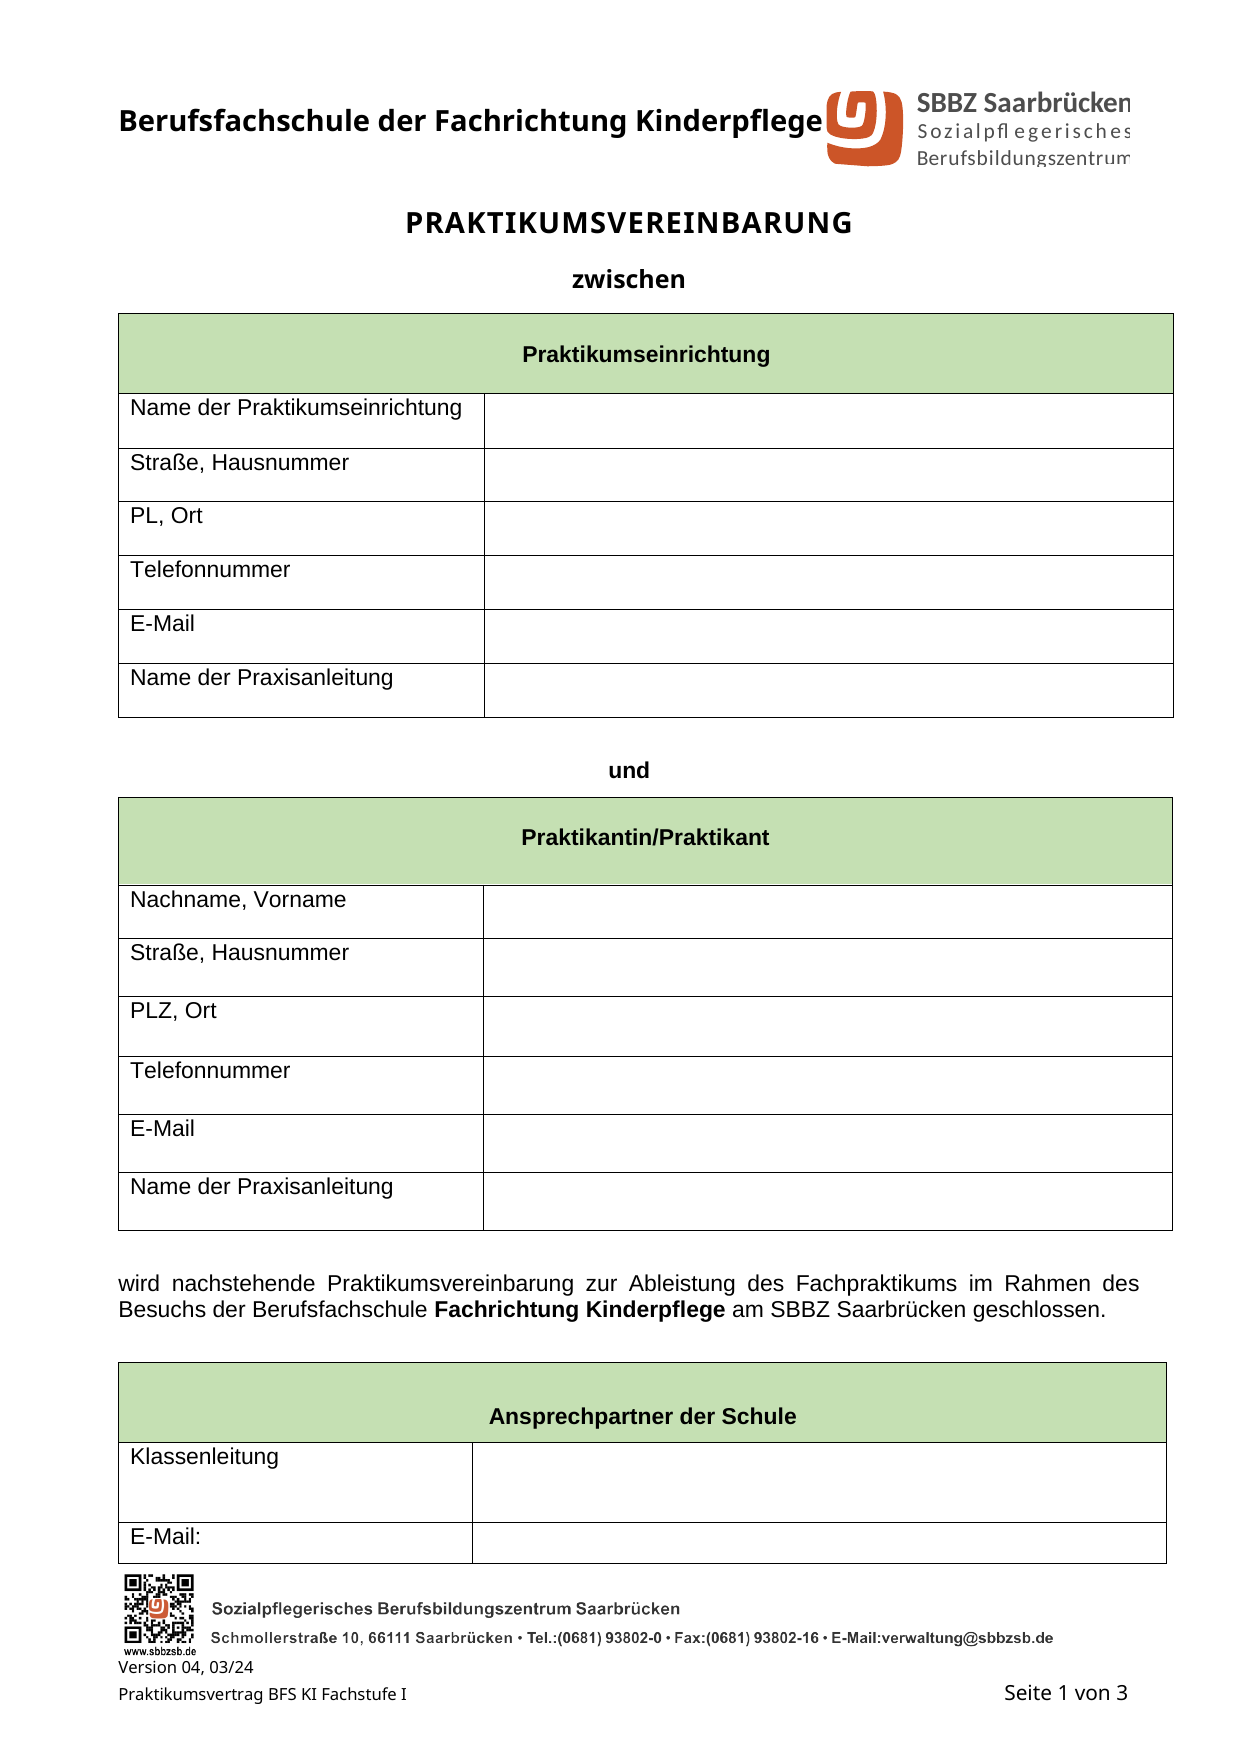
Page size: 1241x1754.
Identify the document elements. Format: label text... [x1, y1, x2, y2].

table_cell [484, 997, 1172, 1056]
table_cell Klassenleitung [119, 1443, 472, 1522]
table_cell Name der Praxisanleitung [119, 1173, 483, 1229]
table_header Praktikantin/Praktikant [119, 798, 1172, 884]
table_cell [485, 556, 1173, 609]
table_cell Straße, Hausnummer [119, 939, 483, 996]
picture [123, 1573, 1068, 1656]
text und [118, 757, 1140, 784]
table_cell [485, 610, 1173, 663]
table_cell E-Mail [119, 610, 484, 663]
table_cell PLZ, Ort [119, 997, 483, 1056]
text zwischen [118, 262, 1140, 296]
table_header Ansprechpartner der Schule [119, 1363, 1166, 1442]
table_cell Telefonnummer [119, 556, 484, 609]
table_cell [484, 1115, 1172, 1172]
table_cell E-Mail [119, 1115, 483, 1172]
text wird nachstehende Praktikumsvereinbarung zur Ableistung des Fachpraktikums im Rahmen des Besuchs der Berufsfachschule Fachrichtung Kinderpflege am SBBZ Saarbrücken geschlossen. [118, 1270, 1140, 1323]
table_cell Name der Praktikumseinrichtung [119, 394, 484, 447]
table_header Praktikumseinrichtung [119, 314, 1173, 393]
table_cell [485, 664, 1173, 717]
table_cell [473, 1443, 1166, 1522]
table_cell [485, 502, 1173, 555]
table_cell Name der Praxisanleitung [119, 664, 484, 717]
table_cell [485, 394, 1173, 447]
table_cell [484, 939, 1172, 996]
table_cell E-Mail: [119, 1523, 472, 1563]
table_cell [485, 449, 1173, 501]
table_cell [484, 886, 1172, 938]
table_cell Nachname, Vorname [119, 886, 483, 938]
table_cell Straße, Hausnummer [119, 449, 484, 501]
table_cell [484, 1057, 1172, 1114]
text PraktikUMSVEReinbarung [118, 203, 1140, 242]
table_cell [484, 1173, 1172, 1229]
table_cell PL, Ort [119, 502, 484, 555]
table_cell Telefonnummer [119, 1057, 483, 1114]
table_cell [473, 1523, 1166, 1563]
